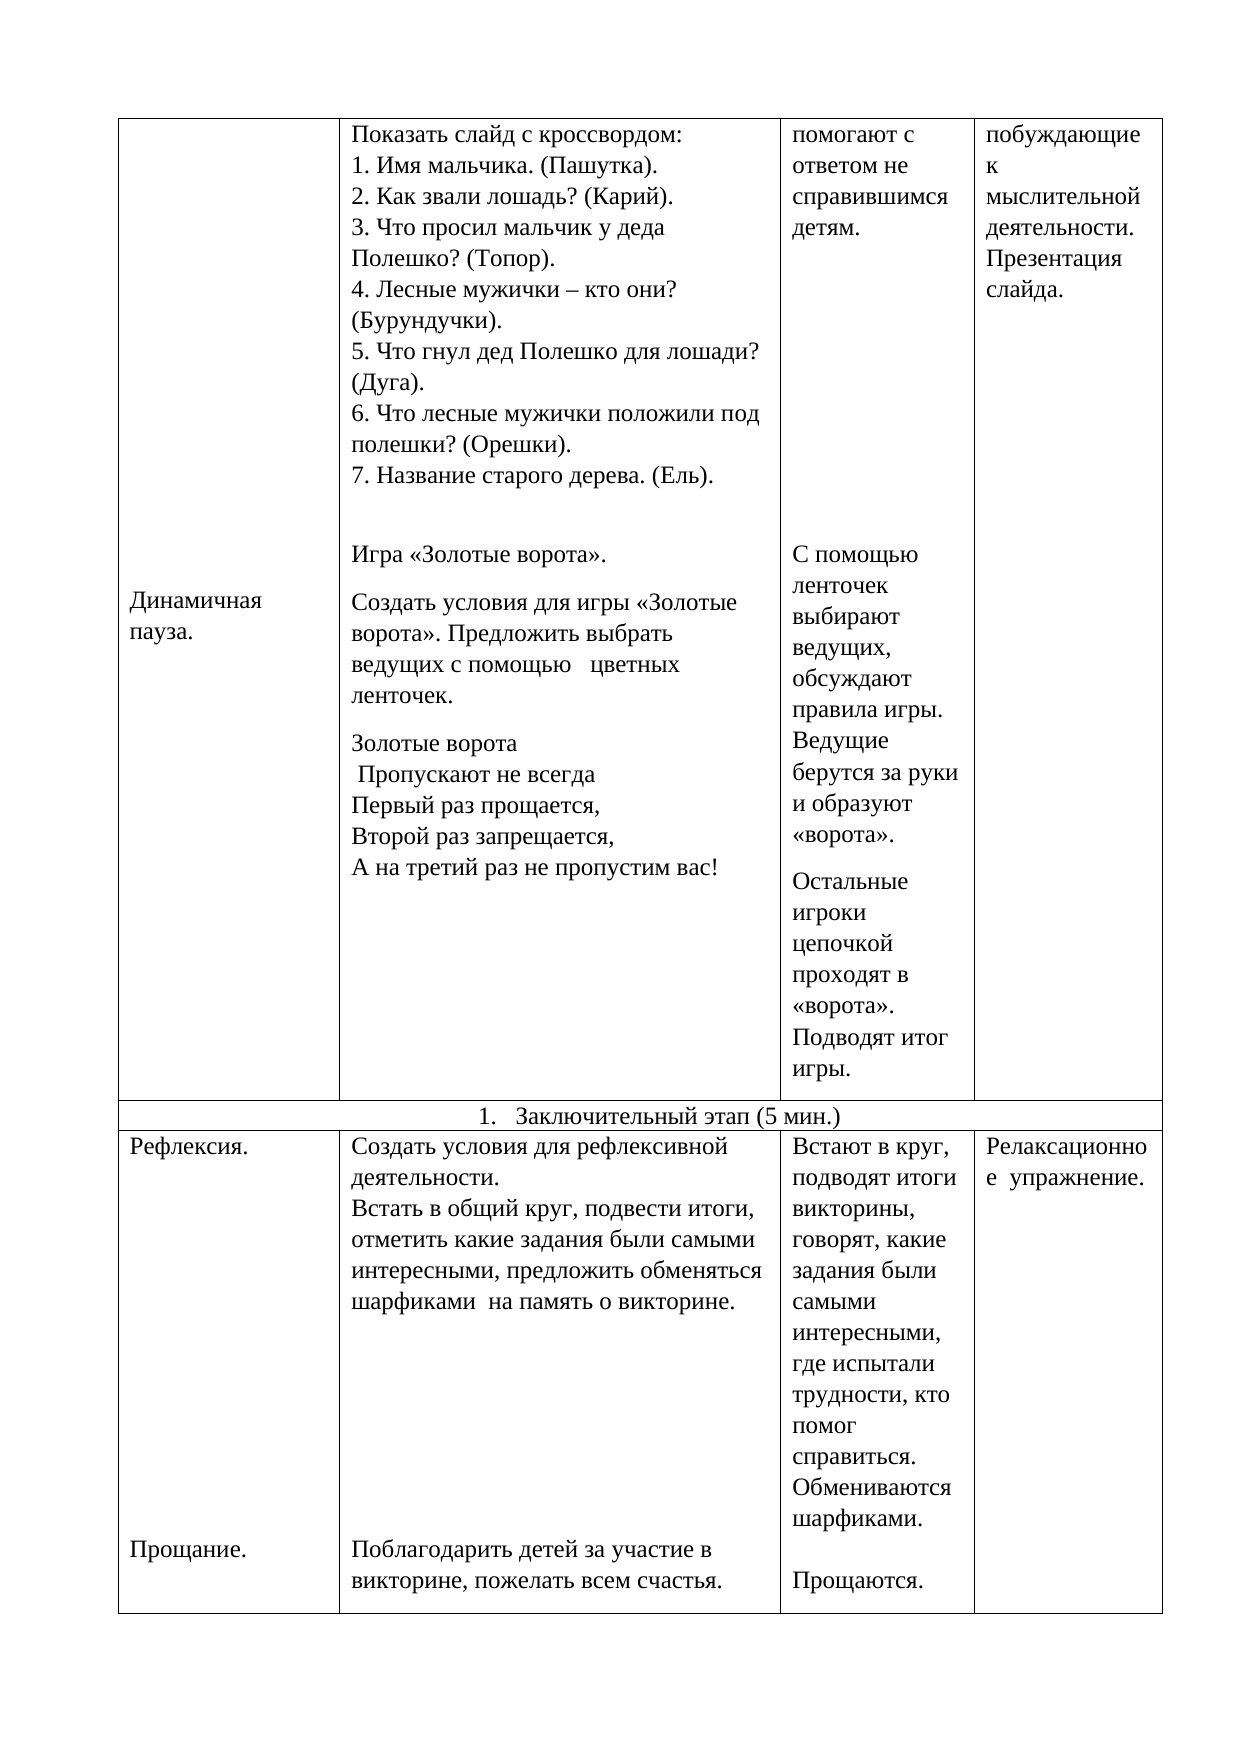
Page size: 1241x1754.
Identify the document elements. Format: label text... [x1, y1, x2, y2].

table_cell Заключительный этап (5 мин.) [119, 1101, 1162, 1130]
table_cell Создать условия для рефлексивной деятельности. Встать в общий круг, подвести итоги, отметить какие задания были самыми интересными, предложить обменяться шарфиками на память о викторине. Поблагодарить детей за участие в викторине, пожелать всем счастья. [340, 1131, 780, 1613]
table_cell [975, 119, 1162, 1100]
table_cell Встают в круг, подводят итоги викторины, говорят, какие задания были самыми интересными, где испытали трудности, кто помог справиться. Обмениваются шарфиками. Прощаются. [781, 1131, 974, 1613]
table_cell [119, 119, 339, 1100]
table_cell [781, 119, 974, 1100]
table_cell Релаксационное упражнение. [975, 1131, 1162, 1613]
table_cell Рефлексия. Прощание. [119, 1131, 339, 1613]
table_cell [340, 119, 780, 1100]
